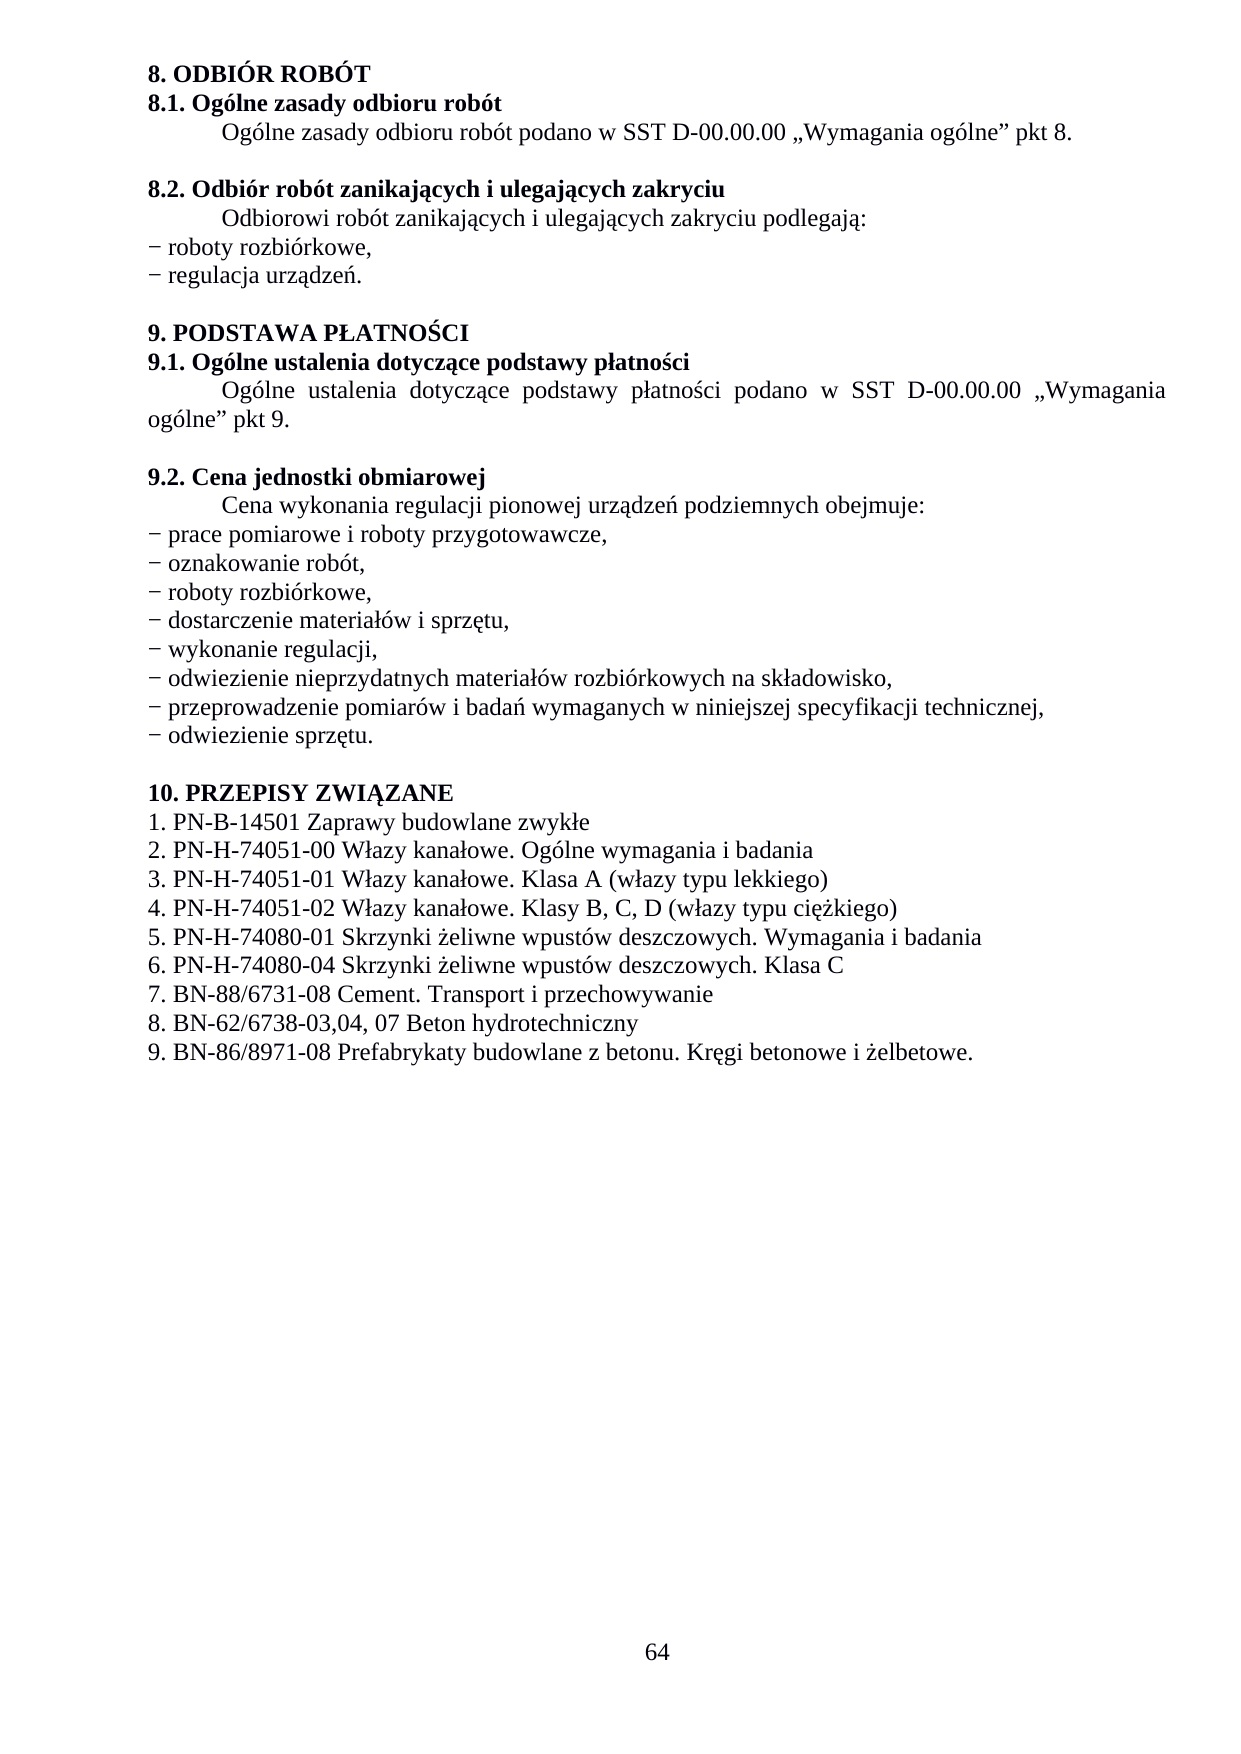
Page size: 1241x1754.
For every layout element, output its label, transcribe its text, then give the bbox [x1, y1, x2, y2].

text 9. PODSTAWA PŁATNOŚCI [148, 318, 1167, 347]
text − prace pomiarowe i roboty przygotowawcze, [148, 519, 1167, 548]
text 9.2. Cena jednostki obmiarowej [148, 462, 1167, 490]
text − oznakowanie robót, [148, 548, 1167, 577]
text − wykonanie regulacji, [148, 634, 1167, 663]
text − przeprowadzenie pomiarów i badań wymaganych w niniejszej specyfikacji technicznej, [148, 692, 1167, 720]
text 8. BN-62/6738-03,04, 07 Beton hydrotechniczny [148, 1008, 1167, 1037]
text 6. PN-H-74080-04 Skrzynki żeliwne wpustów deszczowych. Klasa C [148, 950, 1167, 979]
text 9. BN-86/8971-08 Prefabrykaty budowlane z betonu. Kręgi betonowe i żelbetowe. [148, 1037, 1167, 1065]
text − regulacja urządzeń. [148, 260, 1167, 289]
text 5. PN-H-74080-01 Skrzynki żeliwne wpustów deszczowych. Wymagania i badania [148, 922, 1167, 950]
text − odwiezienie nieprzydatnych materiałów rozbiórkowych na składowisko, [148, 663, 1167, 692]
text − roboty rozbiórkowe, [148, 232, 1167, 260]
text 9.1. Ogólne ustalenia dotyczące podstawy płatności [148, 347, 1167, 375]
text Cena wykonania regulacji pionowej urządzeń podziemnych obejmuje: [148, 490, 1167, 519]
text 10. PRZEPISY ZWIĄZANE [148, 778, 1167, 807]
text 2. PN-H-74051-00 Włazy kanałowe. Ogólne wymagania i badania [148, 835, 1167, 864]
text 8. ODBIÓR ROBÓT [148, 59, 1167, 88]
text Ogólne ustalenia dotyczące podstawy płatności podano w SST D-00.00.00 „Wymagania ogólne” pkt 9. [148, 375, 1167, 433]
text 4. PN-H-74051-02 Włazy kanałowe. Klasy B, C, D (włazy typu ciężkiego) [148, 893, 1167, 922]
text 1. PN-B-14501 Zaprawy budowlane zwykłe [148, 807, 1167, 835]
text − odwiezienie sprzętu. [148, 720, 1167, 749]
text 8.1. Ogólne zasady odbioru robót [148, 88, 1167, 117]
text 8.2. Odbiór robót zanikających i ulegających zakryciu [148, 174, 1167, 203]
text − dostarczenie materiałów i sprzętu, [148, 605, 1167, 634]
text 7. BN-88/6731-08 Cement. Transport i przechowywanie [148, 979, 1167, 1008]
text − roboty rozbiórkowe, [148, 577, 1167, 605]
text Ogólne zasady odbioru robót podano w SST D-00.00.00 „Wymagania ogólne” pkt 8. [148, 117, 1167, 145]
text 3. PN-H-74051-01 Włazy kanałowe. Klasa A (włazy typu lekkiego) [148, 864, 1167, 893]
text Odbiorowi robót zanikających i ulegających zakryciu podlegają: [148, 203, 1167, 232]
